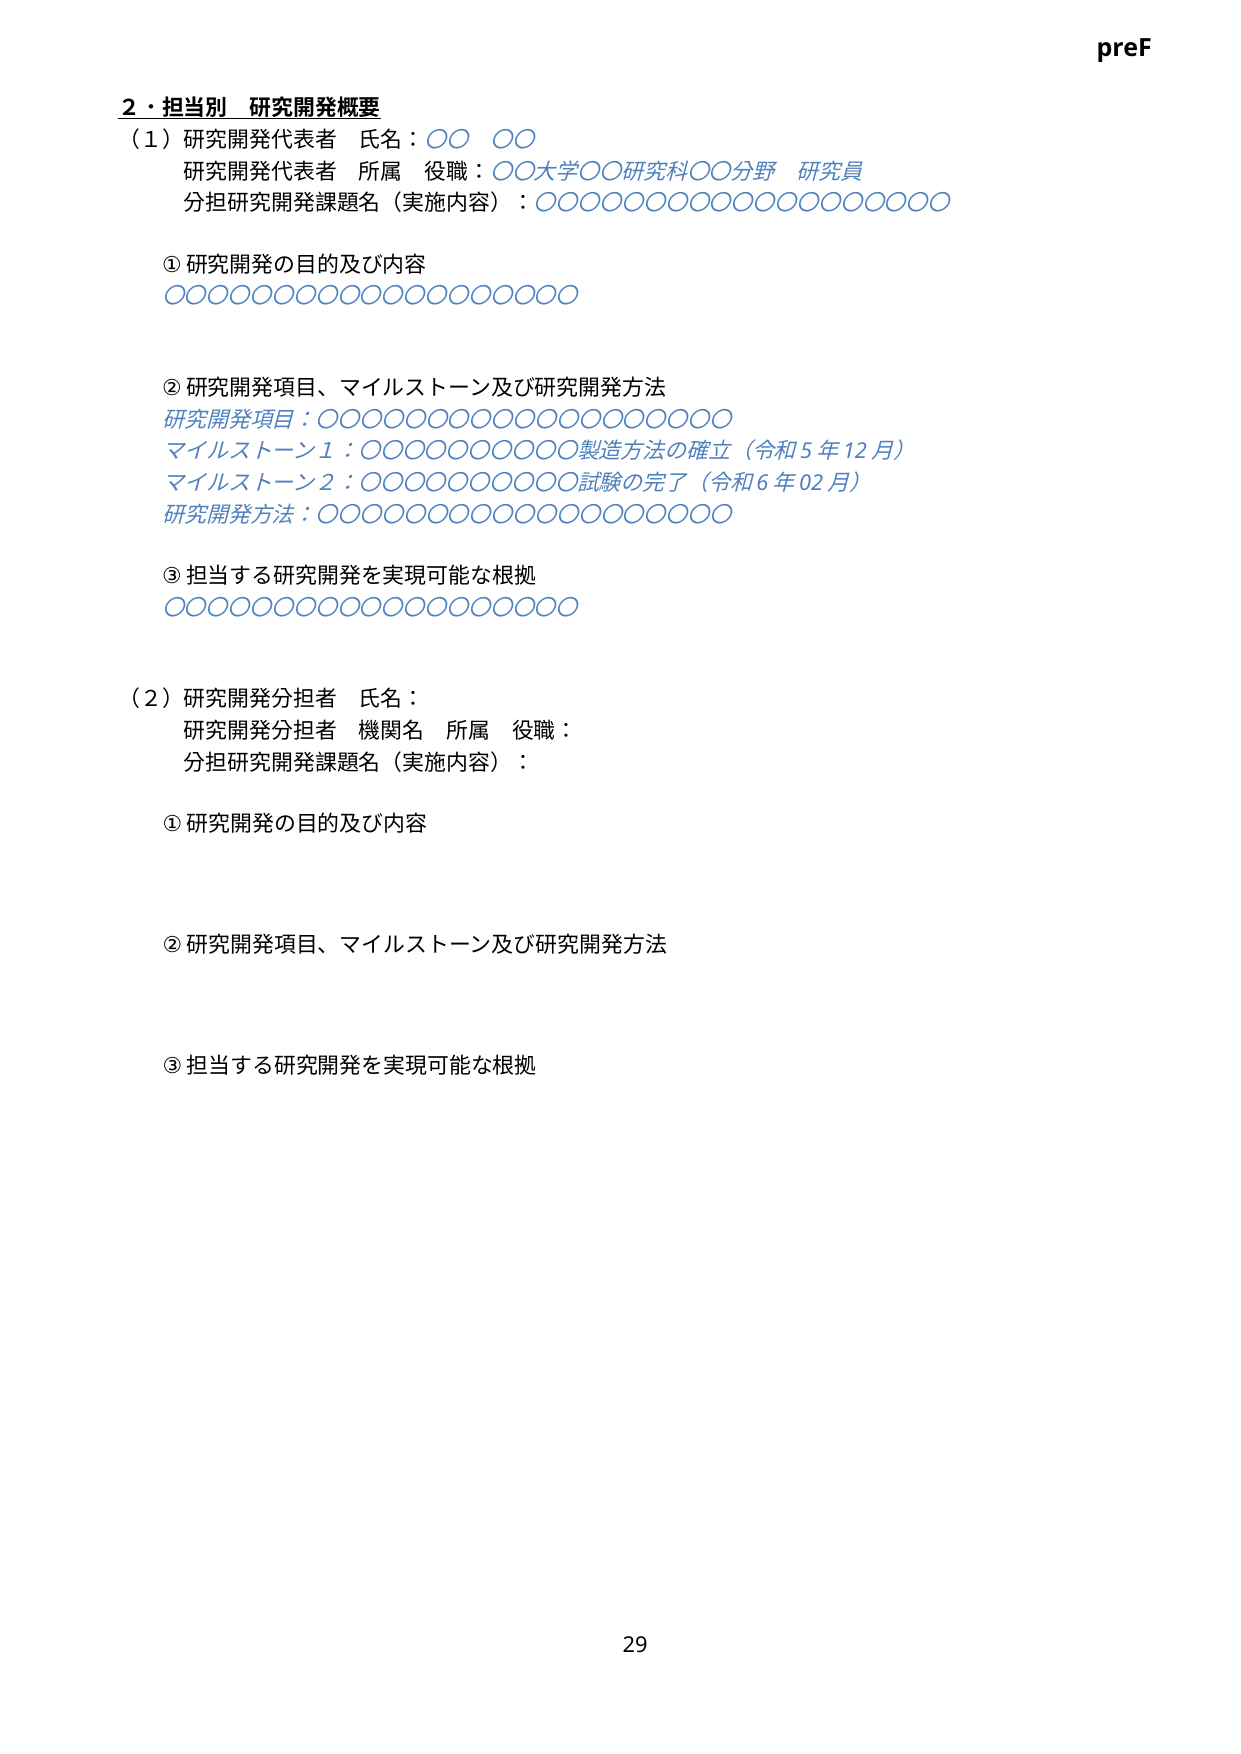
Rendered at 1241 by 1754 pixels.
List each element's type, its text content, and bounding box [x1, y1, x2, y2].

text 〇〇〇〇〇〇〇〇〇〇〇〇〇〇〇〇〇〇〇 [118, 590, 1152, 622]
text （２）研究開発分担者 氏名： [118, 681, 1152, 713]
text ②研究開発項目、マイルストーン及び研究開発方法 [162, 927, 1152, 959]
text ③担当する研究開発を実現可能な根拠 [162, 1048, 1152, 1080]
text マイルストーン２：〇〇〇〇〇〇〇〇〇〇試験の完了（令和6年02月） [162, 465, 1152, 497]
text ①研究開発の目的及び内容 [162, 806, 1152, 838]
text 分担研究開発課題名（実施内容）：〇〇〇〇〇〇〇〇〇〇〇〇〇〇〇〇〇〇〇 [118, 185, 1152, 217]
text 〇〇〇〇〇〇〇〇〇〇〇〇〇〇〇〇〇〇〇 [118, 278, 1152, 310]
text マイルストーン１：〇〇〇〇〇〇〇〇〇〇製造方法の確立（令和5年12月） [162, 433, 1152, 465]
text ２．担当別 研究開発概要 [118, 90, 1152, 122]
text ②研究開発項目、マイルストーン及び研究開発方法 [118, 370, 1152, 402]
text 研究開発分担者 機関名 所属 役職： [118, 713, 1152, 744]
text 分担研究開発課題名（実施内容）： [118, 744, 1152, 776]
text 研究開発代表者 所属 役職：〇〇大学〇〇研究科〇〇分野 研究員 [118, 154, 1152, 185]
text （１）研究開発代表者 氏名：〇〇 〇〇 [118, 122, 1152, 154]
text ③担当する研究開発を実現可能な根拠 [118, 558, 1152, 590]
text 研究開発方法：〇〇〇〇〇〇〇〇〇〇〇〇〇〇〇〇〇〇〇 [162, 497, 1152, 528]
text 研究開発項目：〇〇〇〇〇〇〇〇〇〇〇〇〇〇〇〇〇〇〇 [162, 402, 1152, 433]
text ①研究開発の目的及び内容 [118, 247, 1152, 278]
